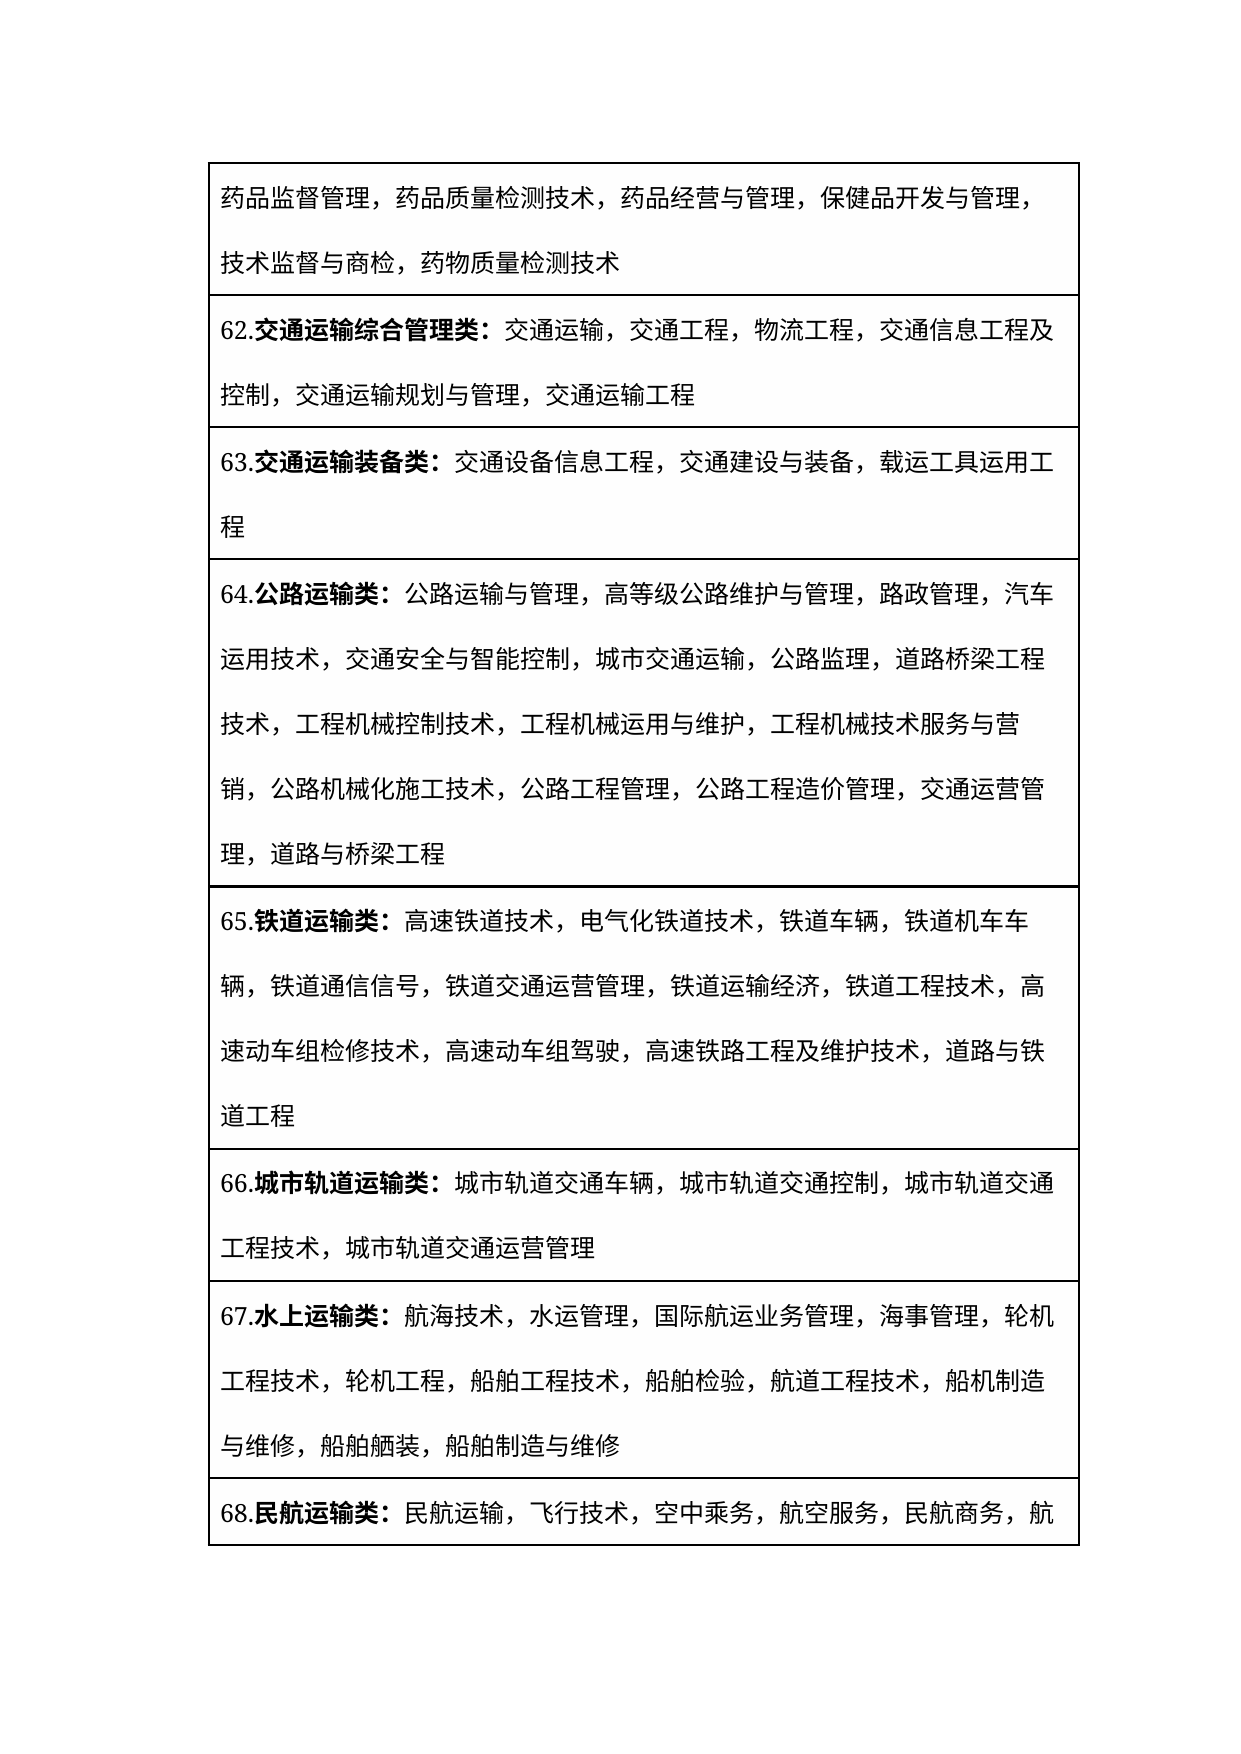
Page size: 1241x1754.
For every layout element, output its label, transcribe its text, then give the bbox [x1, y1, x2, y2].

table_cell 62.交通运输综合管理类：交通运输，交通工程，物流工程，交通信息工程及控制，交通运输规划与管理，交通运输工程 [210, 296, 1078, 426]
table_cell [210, 1479, 1078, 1544]
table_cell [210, 164, 1078, 294]
table_cell 66.城市轨道运输类：城市轨道交通车辆，城市轨道交通控制，城市轨道交通工程技术，城市轨道交通运营管理 [210, 1150, 1078, 1279]
table_cell 63.交通运输装备类：交通设备信息工程，交通建设与装备，载运工具运用工程 [210, 428, 1078, 558]
table_cell 67.水上运输类：航海技术，水运管理，国际航运业务管理，海事管理，轮机工程技术，轮机工程，船舶工程技术，船舶检验，航道工程技术，船机制造与维修，船舶舾装，船舶制造与维修 [210, 1282, 1078, 1477]
table_cell 65.铁道运输类：高速铁道技术，电气化铁道技术，铁道车辆，铁道机车车辆，铁道通信信号，铁道交通运营管理，铁道运输经济，铁道工程技术，高速动车组检修技术，高速动车组驾驶，高速铁路工程及维护技术，道路与铁道工程 [210, 888, 1078, 1147]
table_cell 64.公路运输类：公路运输与管理，高等级公路维护与管理，路政管理，汽车运用技术，交通安全与智能控制，城市交通运输，公路监理，道路桥梁工程技术，工程机械控制技术，工程机械运用与维护，工程机械技术服务与营销，公路机械化施工技术，公路工程管理，公路工程造价管理，交通运营管理，道路与桥梁工程 [210, 560, 1078, 885]
